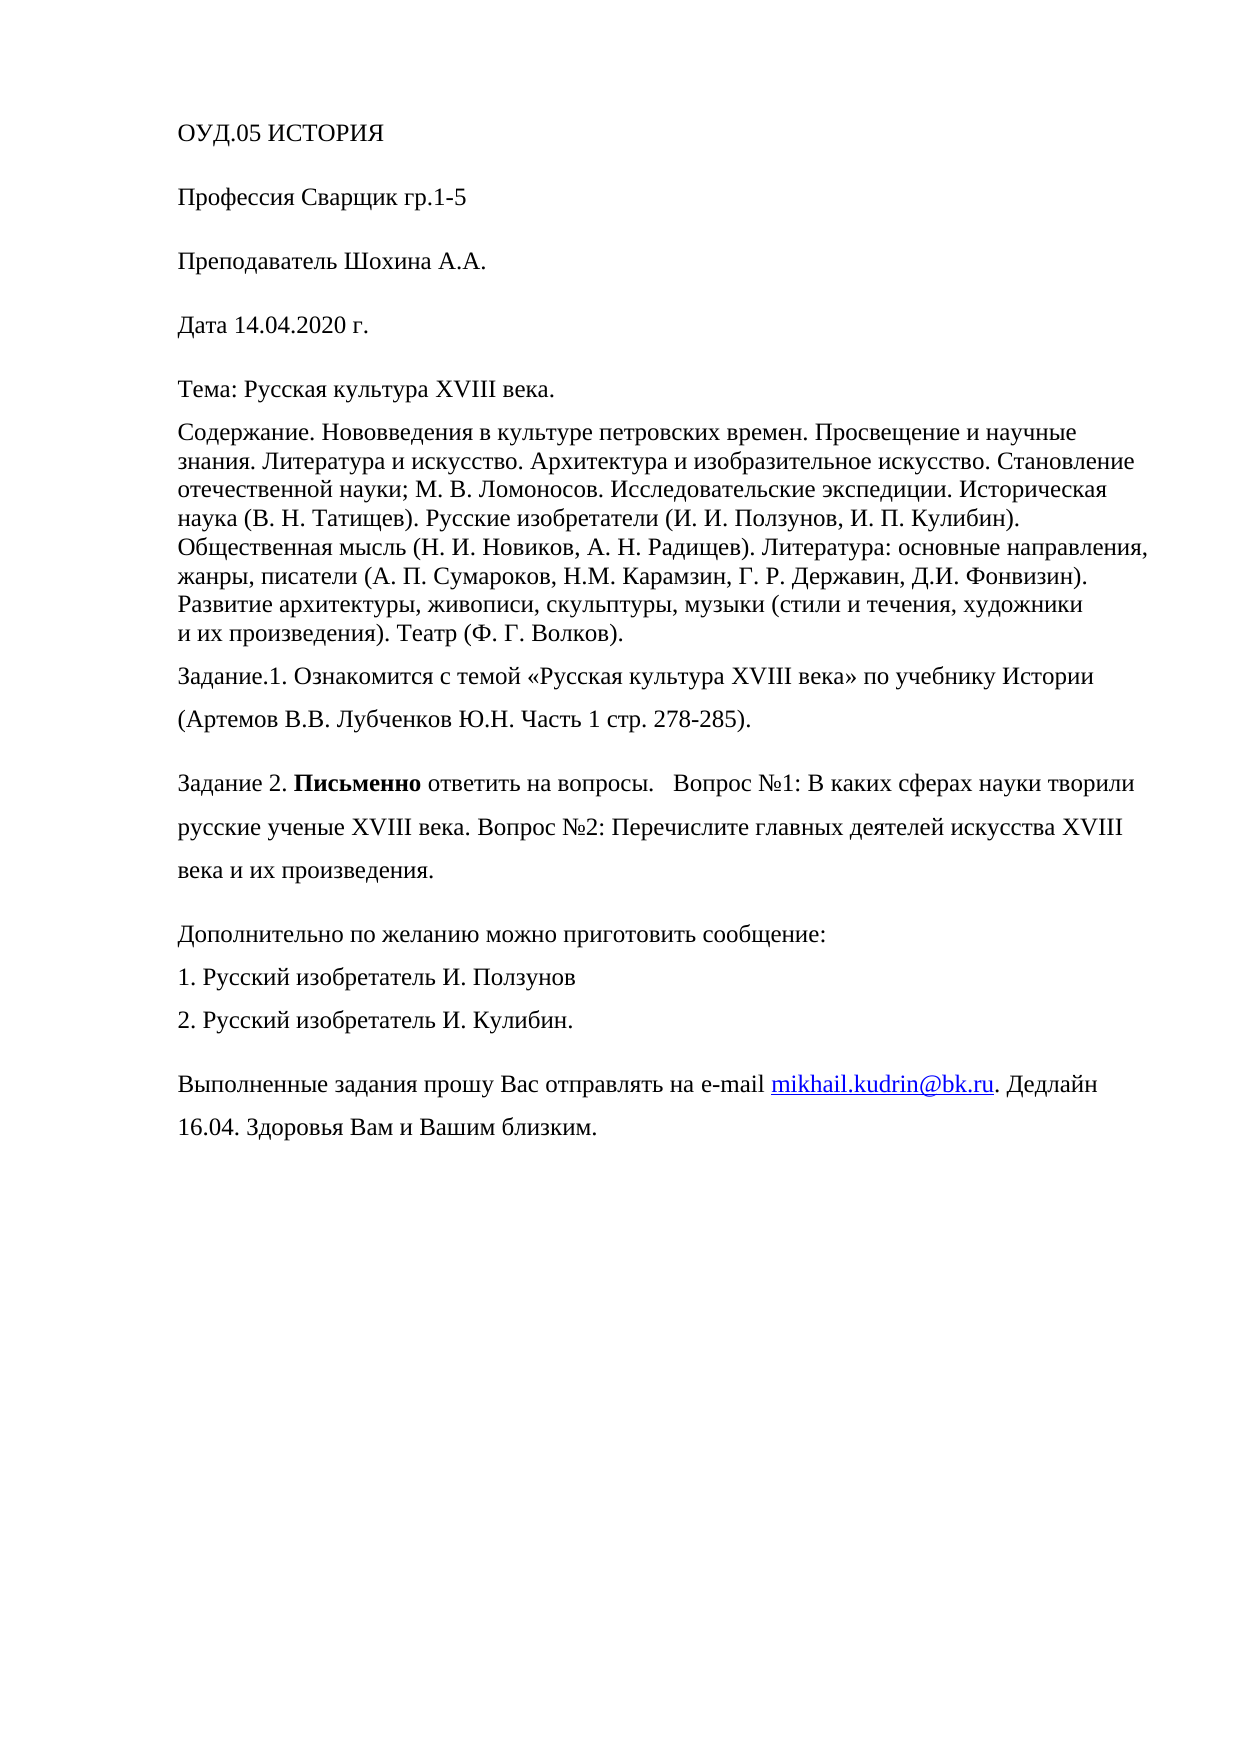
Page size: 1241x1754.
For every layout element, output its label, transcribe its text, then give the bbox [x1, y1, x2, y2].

text Выполненные задания прошу Вас отправлять на e-mail mikhail.kudrin@bk.ru. Дедлайн 16.04. Здоровья Вам и Вашим близким. [177, 1069, 1152, 1141]
text Тема: Русская культура XVIII века. [177, 374, 1152, 403]
text Преподаватель Шохина А.А. [177, 246, 1152, 275]
text Содержание. Нововведения в культуре петровских времен. Просвещение и научные знания. Литература и искусство. Архитектура и изобразительное искусство. Становление [177, 417, 1152, 474]
text наука (В. Н. Татищев). Русские изобретатели (И. И. Ползунов, И. П. Кулибин). Общественная мысль (Н. И. Новиков, А. Н. Радищев). Литература: основные направления, жанры, писатели (А. П. Сумароков, Н.М. Карамзин, Г. Р. Державин, Д.И. Фонвизин). Развитие архитектуры, живописи, скульптуры, музыки (стили и течения, художники [177, 503, 1152, 618]
text и их произведения). Театр (Ф. Г. Волков). [177, 618, 1152, 647]
text Дополнительно по желанию можно приготовить сообщение: 1. Русский изобретатель И. Ползунов 2. Русский изобретатель И. Кулибин. [177, 919, 1152, 1034]
text Задание.1. Ознакомится с темой «Русская культура XVIII века» по учебнику Истории (Артемов В.В. Лубченков Ю.Н. Часть 1 стр. 278-285). [177, 661, 1152, 733]
text Дата 14.04.2020 г. [177, 310, 1152, 339]
text Профессия Сварщик гр.1-5 [177, 182, 1152, 211]
text отечественной науки; М. В. Ломоносов. Исследовательские экспедиции. Историческая [177, 474, 1152, 503]
text ОУД.05 ИСТОРИЯ [177, 118, 1152, 147]
text Задание 2. Письменно ответить на вопросы. Вопрос №1: В каких сферах науки творили русские ученые XVIII века. Вопрос №2: Перечислите главных деятелей искусства XVIII века и их произведения. [177, 768, 1152, 883]
